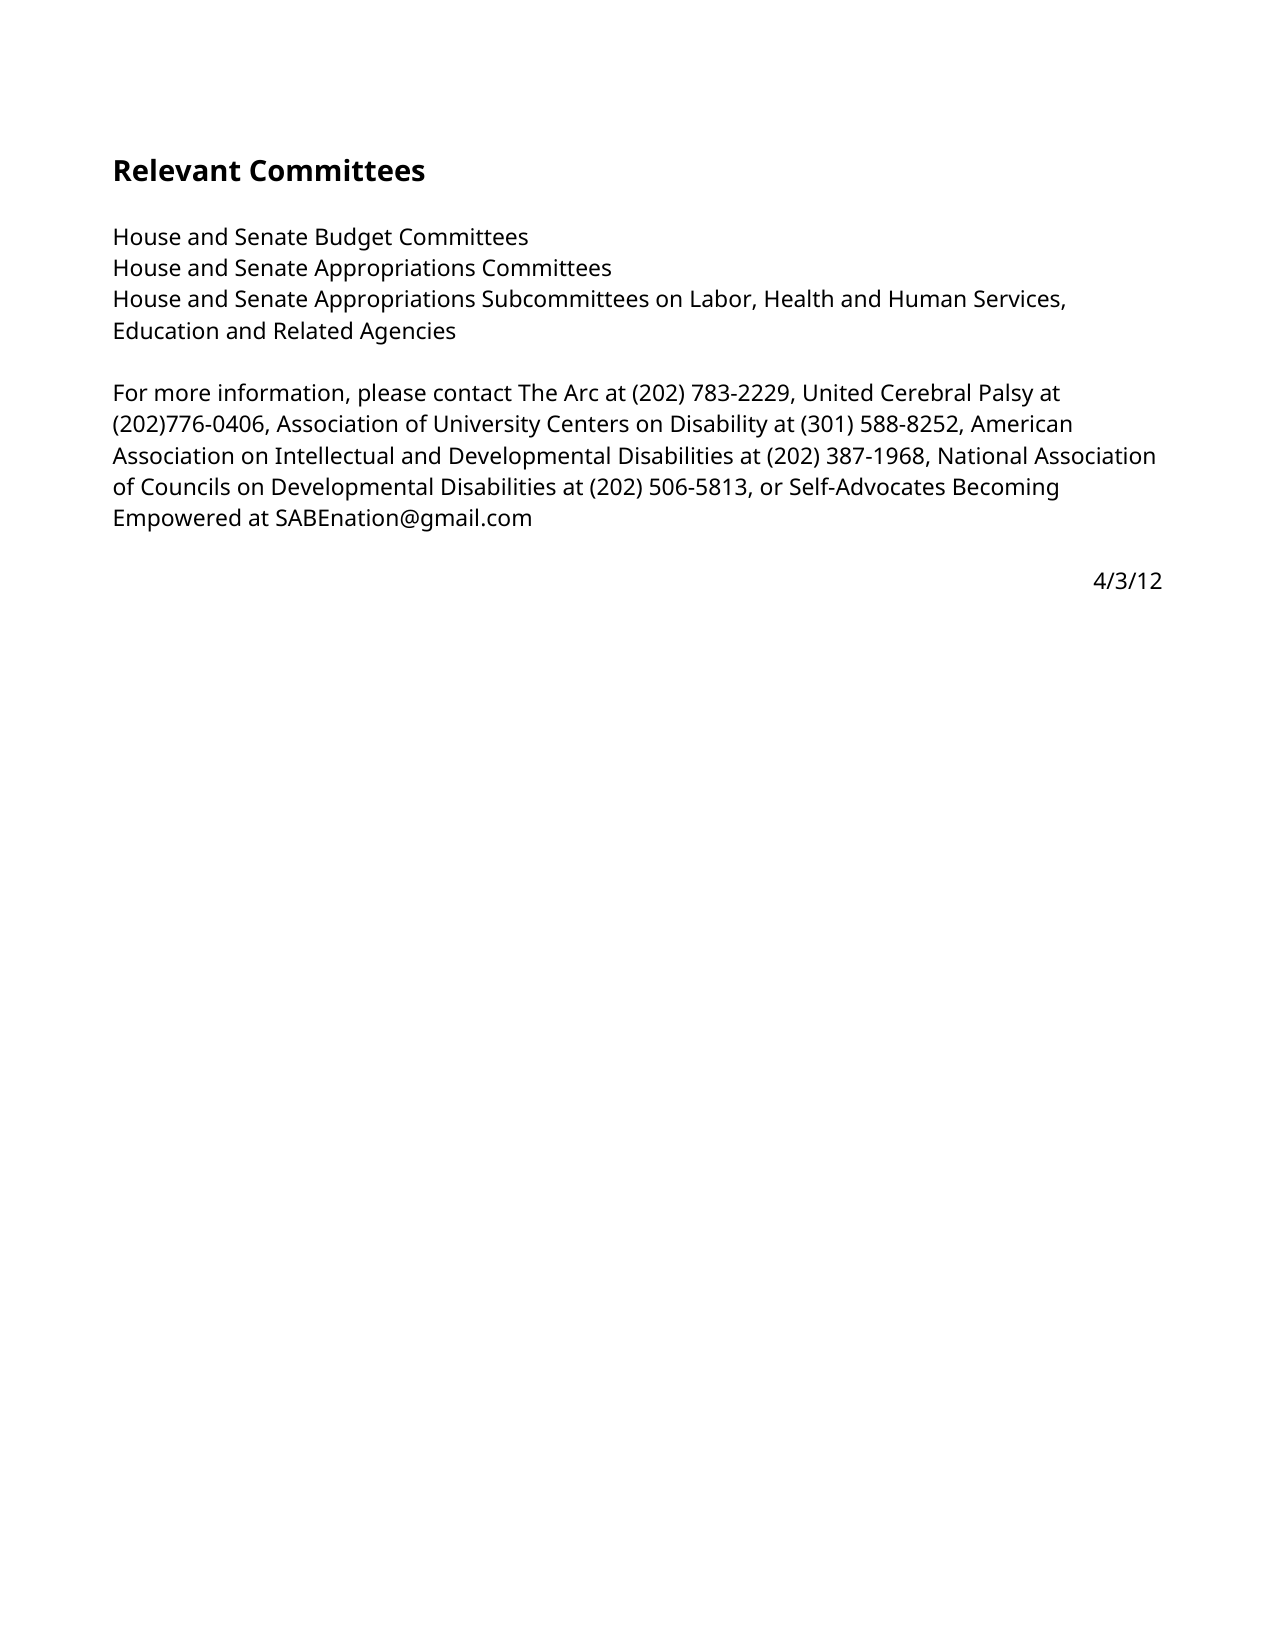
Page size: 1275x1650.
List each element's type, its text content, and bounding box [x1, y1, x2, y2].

text House and Senate Budget Committees [112, 221, 1162, 252]
text House and Senate Appropriations Subcommittees on Labor, Health and Human Services, Education and Related Agencies [112, 283, 1162, 346]
text House and Senate Appropriations Committees [112, 252, 1162, 283]
text For more information, please contact The Arc at (202) 783-2229, United Cerebral Palsy at (202)776-0406, Association of University Centers on Disability at (301) 588-8252, American Association on Intellectual and Developmental Disabilities at (202) 387-1968, National Association of Councils on Developmental Disabilities at (202) 506-5813, or Self-Advocates Becoming Empowered at SABEnation@gmail.com [112, 346, 1162, 533]
text 4/3/12 [112, 565, 1162, 596]
text Relevant Committees [112, 150, 1162, 190]
